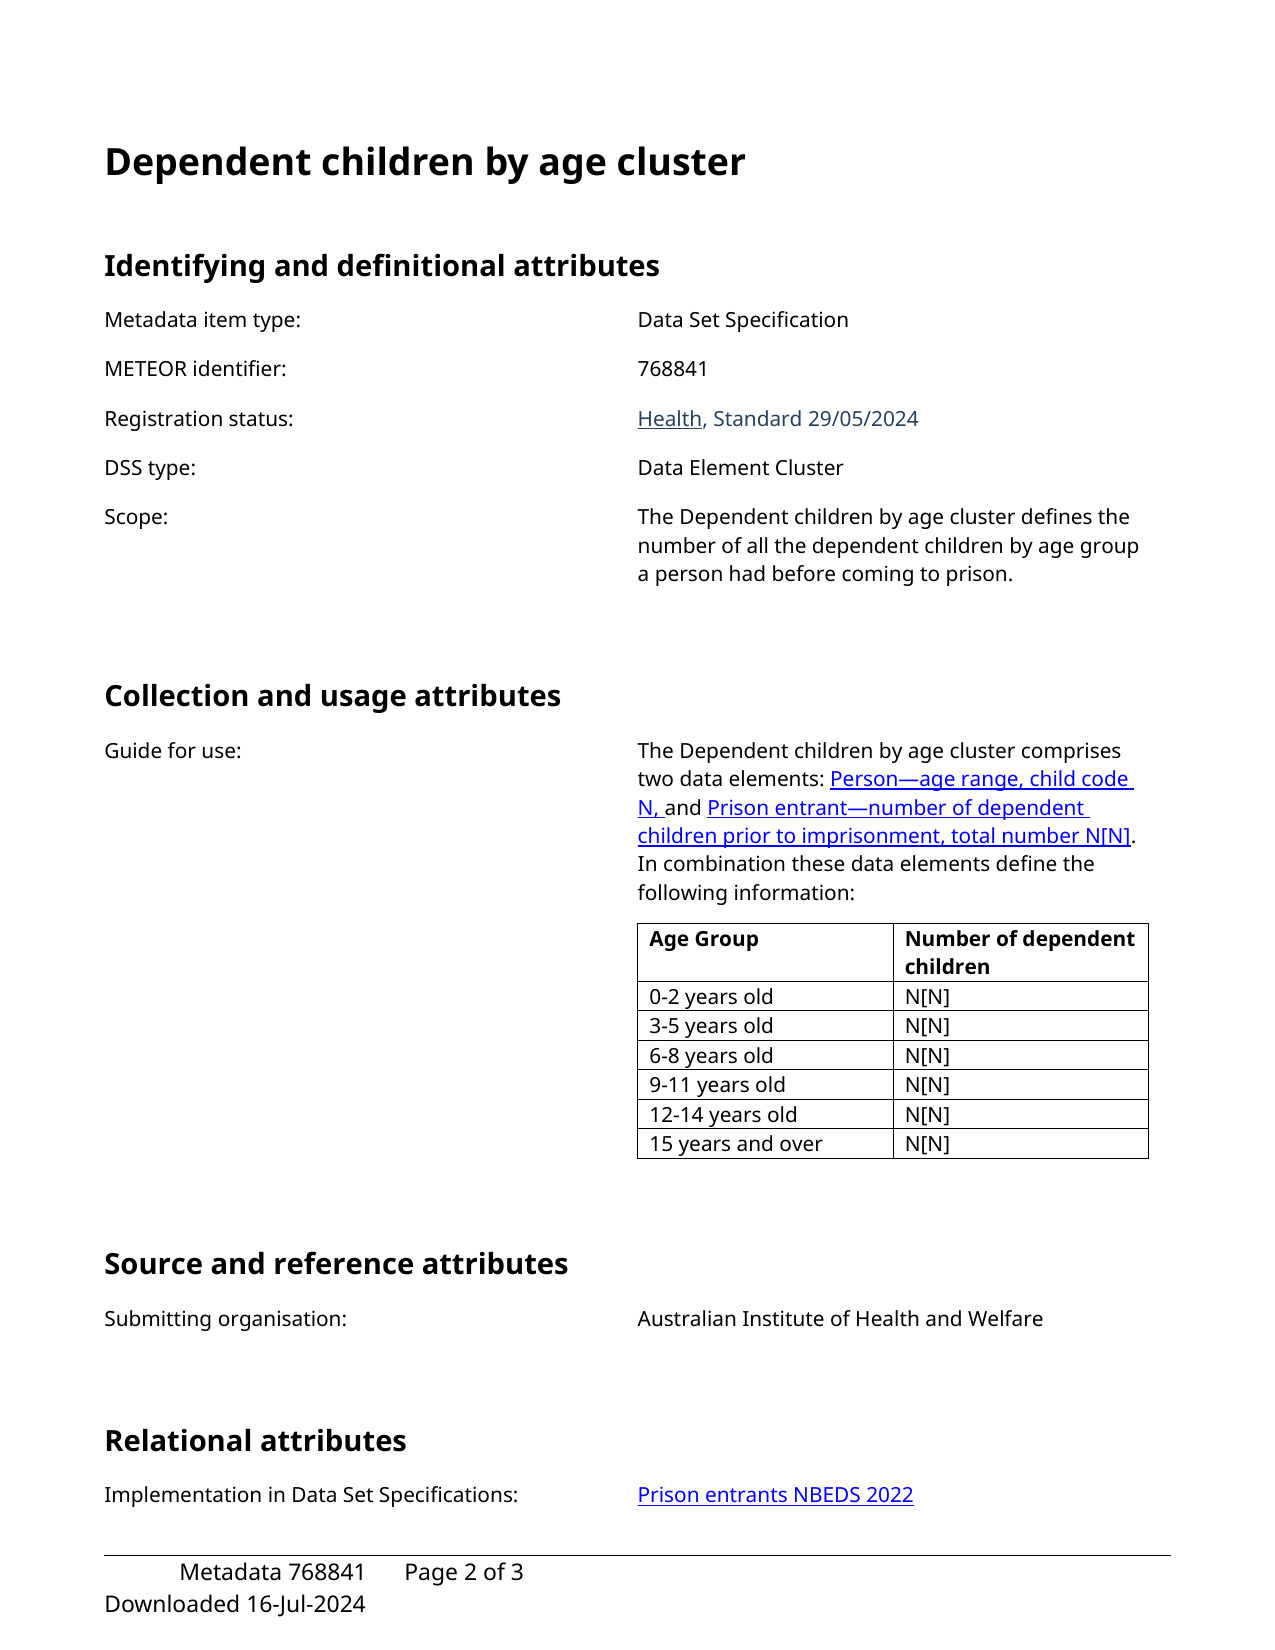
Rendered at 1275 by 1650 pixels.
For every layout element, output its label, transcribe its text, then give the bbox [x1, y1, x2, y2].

table_cell Data Set Specification [626, 295, 1159, 344]
table_cell Health, Standard 29/05/2024 [626, 394, 1159, 443]
subtitle Dependent children by age cluster [104, 135, 1171, 186]
table_cell The Dependent children by age cluster defines the number of all the dependent children by age group a person had before coming to prison. [626, 492, 1159, 598]
table_cell Metadata item type: [93, 295, 626, 344]
table_header Collection and usage attributes [93, 629, 1159, 725]
table_cell Australian Institute of Health and Welfare [626, 1294, 1159, 1374]
table_cell Relational attributes [93, 1374, 1159, 1470]
table_cell Scope: [93, 492, 626, 598]
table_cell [93, 1470, 626, 1519]
table_cell Submitting organisation: [93, 1294, 626, 1374]
table_cell METEOR identifier: [93, 344, 626, 393]
table_cell Data Element Cluster [626, 443, 1159, 492]
table_cell The Dependent children by age cluster comprises two data elements: Person—age range, child code N, and Prison entrant—number of dependent children prior to imprisonment, total number N[N]. In combination these data elements define the following information: [626, 725, 1159, 1198]
table_header Identifying and definitional attributes [93, 199, 1159, 295]
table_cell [626, 1470, 1159, 1519]
table_cell Source and reference attributes [93, 1198, 1159, 1294]
table_cell 768841 [626, 344, 1159, 393]
table_cell Guide for use: [93, 725, 626, 1198]
table_cell DSS type: [93, 443, 626, 492]
table_cell Registration status: [93, 394, 626, 443]
